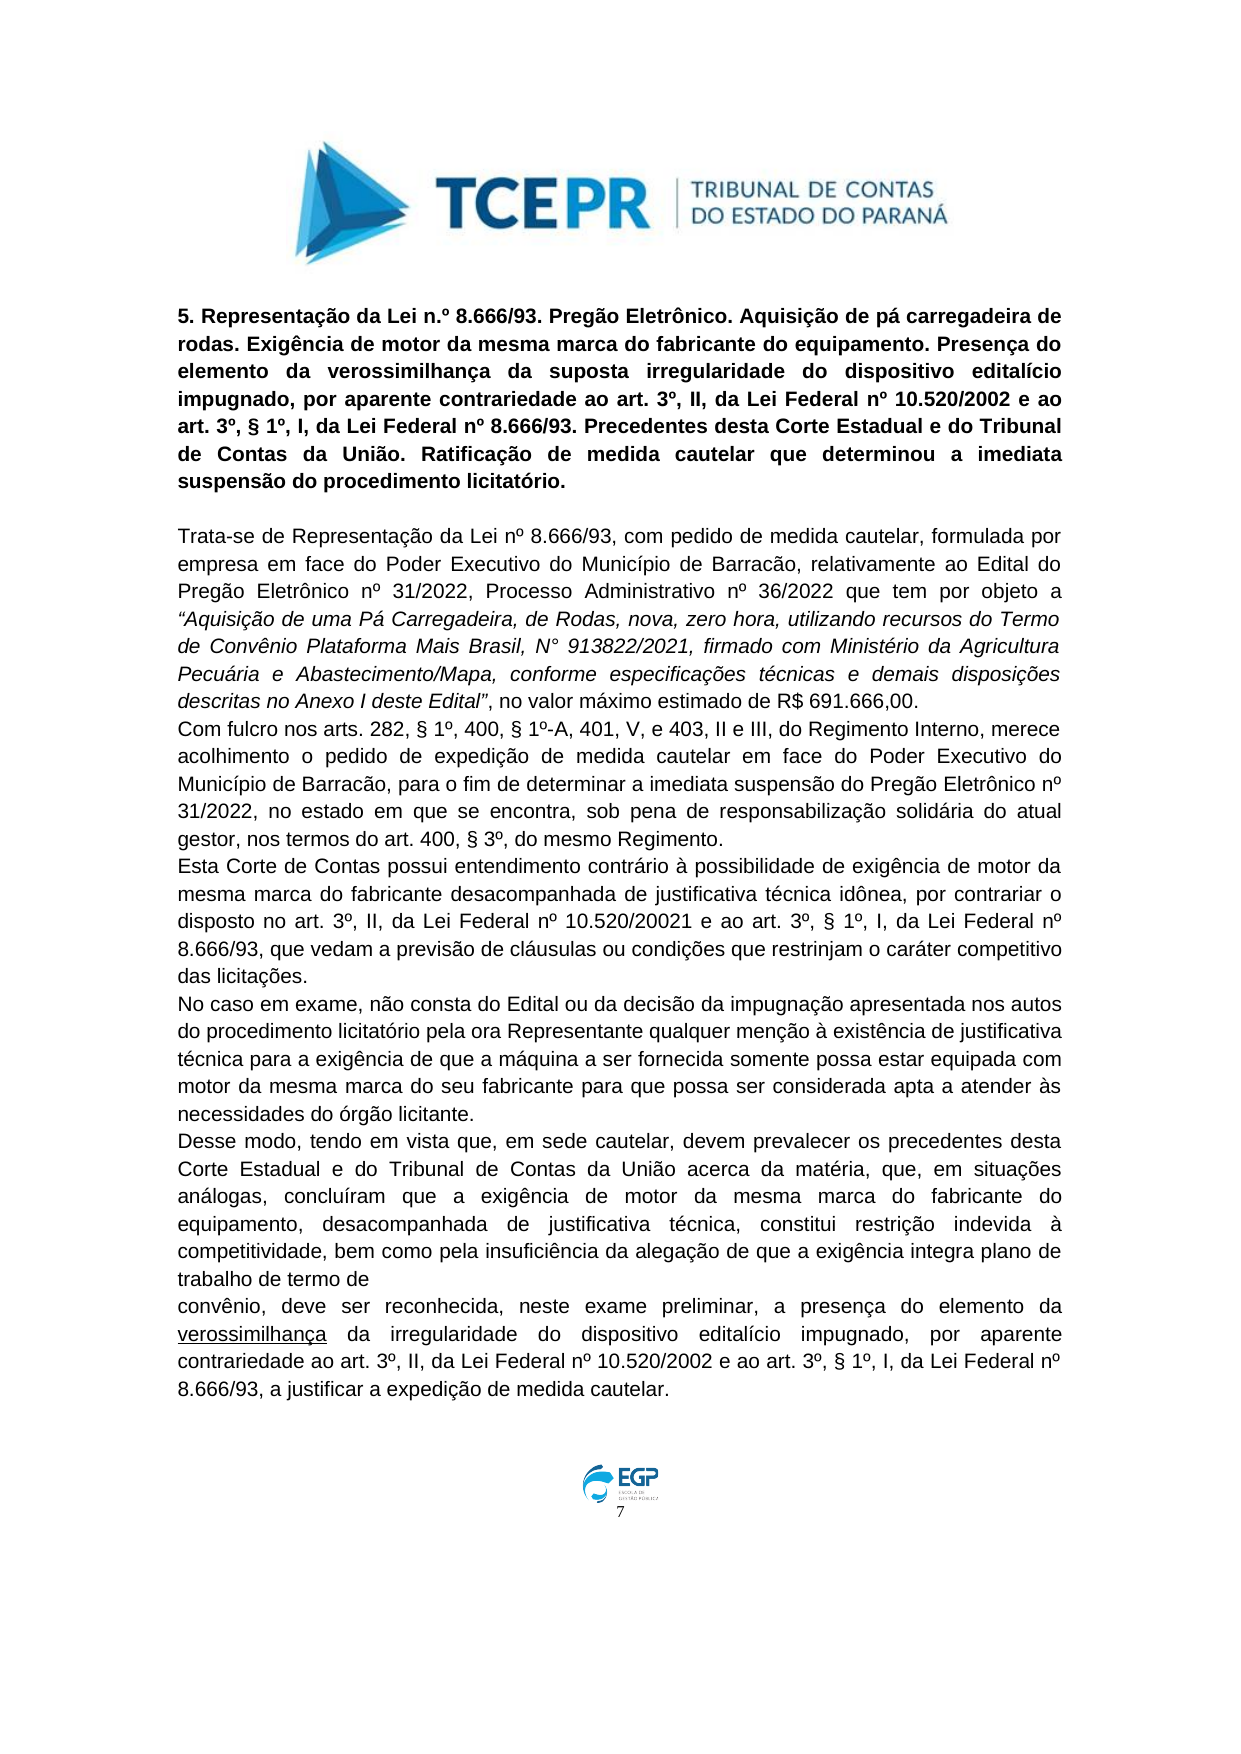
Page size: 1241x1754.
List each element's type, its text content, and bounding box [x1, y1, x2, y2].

text 5. Representação da Lei n.º 8.666/93. Pregão Eletrônico. Aquisição de pá carregadeira de rodas. Exigência de motor da mesma marca do fabricante do equipamento. Presença do elemento da verossimilhança da suposta irregularidade do dispositivo editalício impugnado, por aparente contrariedade ao art. 3º, II, da Lei Federal nº 10.520/2002 e ao art. 3º, § 1º, I, da Lei Federal nº 8.666/93. Precedentes desta Corte Estadual e do Tribunal de Contas da União. Ratificação de medida cautelar que determinou a imediata suspensão do procedimento licitatório. [177, 304, 1063, 493]
text convênio, deve ser reconhecida, neste exame preliminar, a presença do elemento da verossimilhança da irregularidade do dispositivo editalício impugnado, por aparente contrariedade ao art. 3º, II, da Lei Federal nº 10.520/2002 e ao art. 3º, § 1º, I, da Lei Federal nº 8.666/93, a justificar a expedição de medida cautelar. [177, 1294, 1063, 1401]
picture [286, 131, 955, 275]
text No caso em exame, não consta do Edital ou da decisão da impugnação apresentada nos autos do procedimento licitatório pela ora Representante qualquer menção à existência de justificativa técnica para a exigência de que a máquina a ser fornecida somente possa estar equipada com motor da mesma marca do seu fabricante para que possa ser considerada apta a atender às necessidades do órgão licitante. [177, 992, 1063, 1126]
picture [582, 1464, 659, 1503]
text Desse modo, tendo em vista que, em sede cautelar, devem prevalecer os precedentes desta Corte Estadual e do Tribunal de Contas da União acerca da matéria, que, em situações análogas, concluíram que a exigência de motor da mesma marca do fabricante do equipamento, desacompanhada de justificativa técnica, constitui restrição indevida à competitividade, bem como pela insuficiência da alegação de que a exigência integra plano de trabalho de termo de [177, 1129, 1063, 1291]
text Trata-se de Representação da Lei nº 8.666/93, com pedido de medida cautelar, formulada por empresa em face do Poder Executivo do Município de Barracão, relativamente ao Edital do Pregão Eletrônico nº 31/2022, Processo Administrativo nº 36/2022 que tem por objeto a “Aquisição de uma Pá Carregadeira, de Rodas, nova, zero hora, utilizando recursos do Termo de Convênio Plataforma Mais Brasil, N° 913822/2021, firmado com Ministério da Agricultura Pecuária e Abastecimento/Mapa, conforme especificações técnicas e demais disposições descritas no Anexo I deste Edital”, no valor máximo estimado de R$ 691.666,00. [177, 524, 1063, 713]
text Com fulcro nos arts. 282, § 1º, 400, § 1º-A, 401, V, e 403, II e III, do Regimento Interno, merece acolhimento o pedido de expedição de medida cautelar em face do Poder Executivo do Município de Barracão, para o fim de determinar a imediata suspensão do Pregão Eletrônico nº 31/2022, no estado em que se encontra, sob pena de responsabilização solidária do atual gestor, nos termos do art. 400, § 3º, do mesmo Regimento. [177, 717, 1063, 851]
text Esta Corte de Contas possui entendimento contrário à possibilidade de exigência de motor da mesma marca do fabricante desacompanhada de justificativa técnica idônea, por contrariar o disposto no art. 3º, II, da Lei Federal nº 10.520/20021 e ao art. 3º, § 1º, I, da Lei Federal nº 8.666/93, que vedam a previsão de cláusulas ou condições que restrinjam o caráter competitivo das licitações. [177, 854, 1063, 988]
